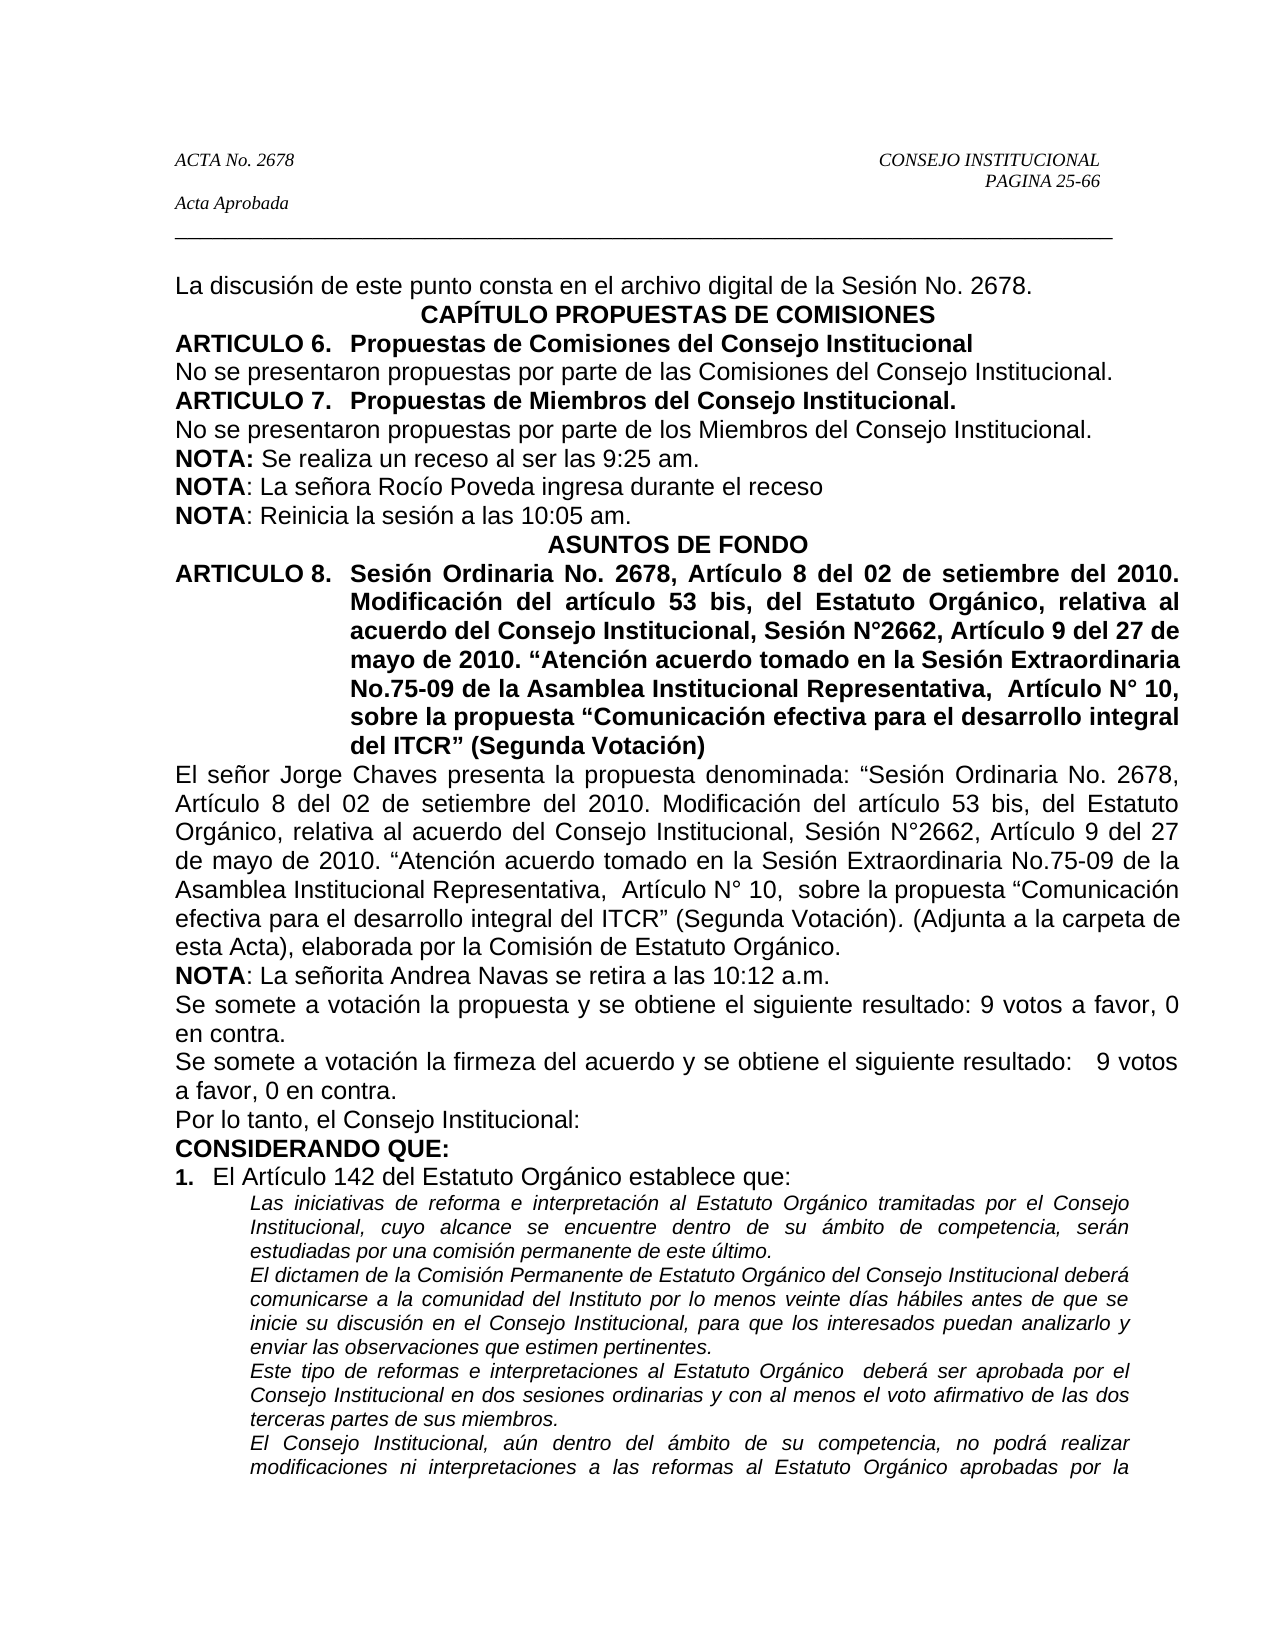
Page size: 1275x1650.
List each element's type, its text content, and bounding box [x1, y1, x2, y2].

text NOTA: Reinicia la sesión a las 10:05 am. [175, 501, 1181, 530]
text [250, 1431, 1131, 1478]
text ASUNTOS DE FONDO [175, 530, 1181, 558]
text NOTA: La señorita Andrea Navas se retira a las 10:12 a.m. [175, 961, 1181, 990]
text La discusión de este punto consta en el archivo digital de la Sesión No. 2678. [175, 271, 1181, 300]
text CONSIDERANDO QUE: [175, 1133, 1181, 1162]
text ARTICULO 8. Sesión Ordinaria No. 2678, Artículo 8 del 02 de setiembre del 2010. Modificación del artículo 53 bis, del Estatuto Orgánico, relativa al acuerdo del Consejo Institucional, Sesión N°2662, Artículo 9 del 27 de mayo de 2010. “Atención acuerdo tomado en la Sesión Extraordinaria No.75-09 de la Asamblea Institucional Representativa, Artículo N° 10, sobre la propuesta “Comunicación efectiva para el desarrollo integral del ITCR” (Segunda Votación) [175, 558, 1181, 760]
text ARTICULO 7. Propuestas de Miembros del Consejo Institucional. [175, 386, 1181, 415]
text No se presentaron propuestas por parte de los Miembros del Consejo Institucional. [175, 415, 1181, 443]
text Las iniciativas de reforma e interpretación al Estatuto Orgánico tramitadas por el Consejo Institucional, cuyo alcance se encuentre dentro de su ámbito de competencia, serán estudiadas por una comisión permanente de este último. [250, 1191, 1131, 1263]
text El dictamen de la Comisión Permanente de Estatuto Orgánico del Consejo Institucional deberá comunicarse a la comunidad del Instituto por lo menos veinte días hábiles antes de que se inicie su discusión en el Consejo Institucional, para que los interesados puedan analizarlo y enviar las observaciones que estimen pertinentes. [250, 1263, 1131, 1359]
text Se somete a votación la firmeza del acuerdo y se obtiene el siguiente resultado: 9 votos a favor, 0 en contra. [175, 1047, 1181, 1105]
text CAPÍTULO PROPUESTAS DE COMISIONES [175, 300, 1181, 328]
text NOTA: Se realiza un receso al ser las 9:25 am. [175, 443, 1181, 472]
text ARTICULO 6. Propuestas de Comisiones del Consejo Institucional [175, 328, 1181, 357]
text NOTA: La señora Rocío Poveda ingresa durante el receso [175, 472, 1181, 501]
text Se somete a votación la propuesta y se obtiene el siguiente resultado: 9 votos a favor, 0 en contra. [175, 990, 1181, 1047]
text No se presentaron propuestas por parte de las Comisiones del Consejo Institucional. [175, 357, 1181, 386]
text Por lo tanto, el Consejo Institucional: [175, 1105, 1181, 1133]
text El señor Jorge Chaves presenta la propuesta denominada: “Sesión Ordinaria No. 2678, Artículo 8 del 02 de setiembre del 2010. Modificación del artículo 53 bis, del Estatuto Orgánico, relativa al acuerdo del Consejo Institucional, Sesión N°2662, Artículo 9 del 27 de mayo de 2010. “Atención acuerdo tomado en la Sesión Extraordinaria No.75-09 de la Asamblea Institucional Representativa, Artículo N° 10, sobre la propuesta “Comunicación efectiva para el desarrollo integral del ITCR” (Segunda Votación). (Adjunta a la carpeta de esta Acta), elaborada por la Comisión de Estatuto Orgánico. [175, 760, 1181, 961]
list El Artículo 142 del Estatuto Orgánico establece que: [175, 1162, 1181, 1191]
text Este tipo de reformas e interpretaciones al Estatuto Orgánico deberá ser aprobada por el Consejo Institucional en dos sesiones ordinarias y con al menos el voto afirmativo de las dos terceras partes de sus miembros. [250, 1359, 1131, 1431]
